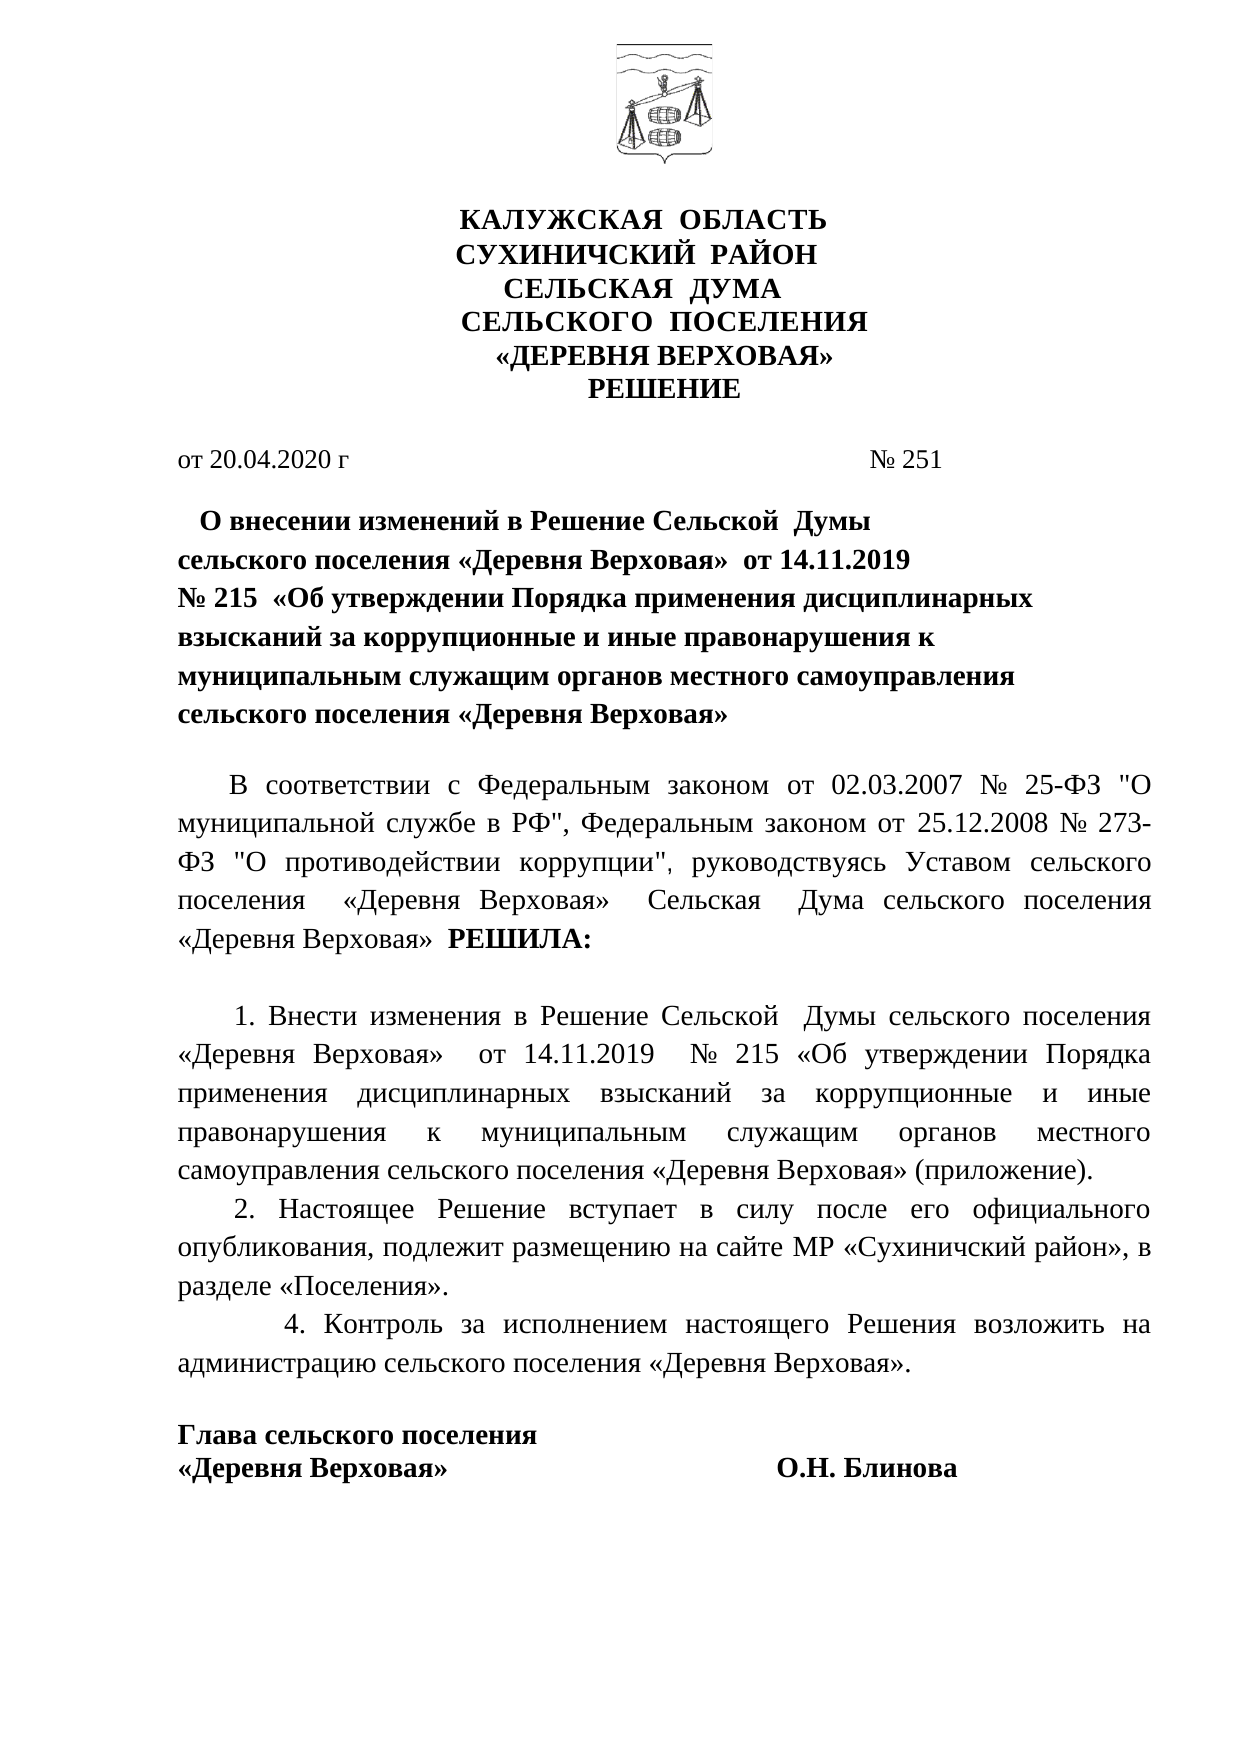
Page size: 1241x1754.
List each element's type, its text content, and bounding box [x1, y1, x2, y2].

text сельского поселения «Деревня Верховая» от 14.11.2019 [177, 542, 1152, 576]
text О внесении изменений в Решение Сельской Думы [177, 503, 1152, 537]
text Глава сельского поселения [177, 1417, 1152, 1451]
text КАЛУЖСКАЯ ОБЛАСТЬ [177, 197, 1152, 237]
text «ДЕРЕВНЯ ВЕРХОВАЯ» [177, 338, 1152, 372]
picture [616, 44, 713, 164]
text № 215 «Об утверждении Порядка применения дисциплинарных взысканий за коррупционные и иные правонарушения к муниципальным служащим органов местного самоуправления сельского поселения «Деревня Верховая» [177, 581, 1152, 730]
text СЕЛЬСКОГО ПОСЕЛЕНИЯ [177, 304, 1152, 338]
text 1. Внести изменения в Решение Сельской Думы сельского поселения «Деревня Верховая» от 14.11.2019 № 215 «Об утверждении Порядка применения дисциплинарных взысканий за коррупционные и иные правонарушения к муниципальным служащим органов местного самоуправления сельского поселения «Деревня Верховая» (приложение). [177, 998, 1152, 1186]
text от 20.04.2020 г № 251 [177, 443, 1152, 475]
text 2. Настоящее Решение вступает в силу после его официального опубликования, подлежит размещению на сайте МР «Сухиничский район», в разделе «Поселения». [177, 1191, 1152, 1301]
title 4. Контроль за исполнением настоящего Решения возложить на администрацию сельского поселения «Деревня Верховая». [177, 1306, 1152, 1378]
text СУХИНИЧСКИЙ РАЙОН [251, 237, 1152, 271]
text «Деревня Верховая» О.Н. Блинова [177, 1451, 1152, 1484]
title В соответствии с Федеральным законом от 02.03.2007 № 25-ФЗ "О муниципальной службе в РФ", Федеральным законом от 25.12.2008 № 273-ФЗ "О противодействии коррупции", руководствуясь Уставом сельского поселения «Деревня Верховая» Сельская Дума сельского поселения «Деревня Верховая» РЕШИЛА: [177, 767, 1152, 954]
text РЕШЕНИЕ [177, 372, 1152, 405]
text СЕЛЬСКАЯ ДУМА [251, 271, 1152, 304]
